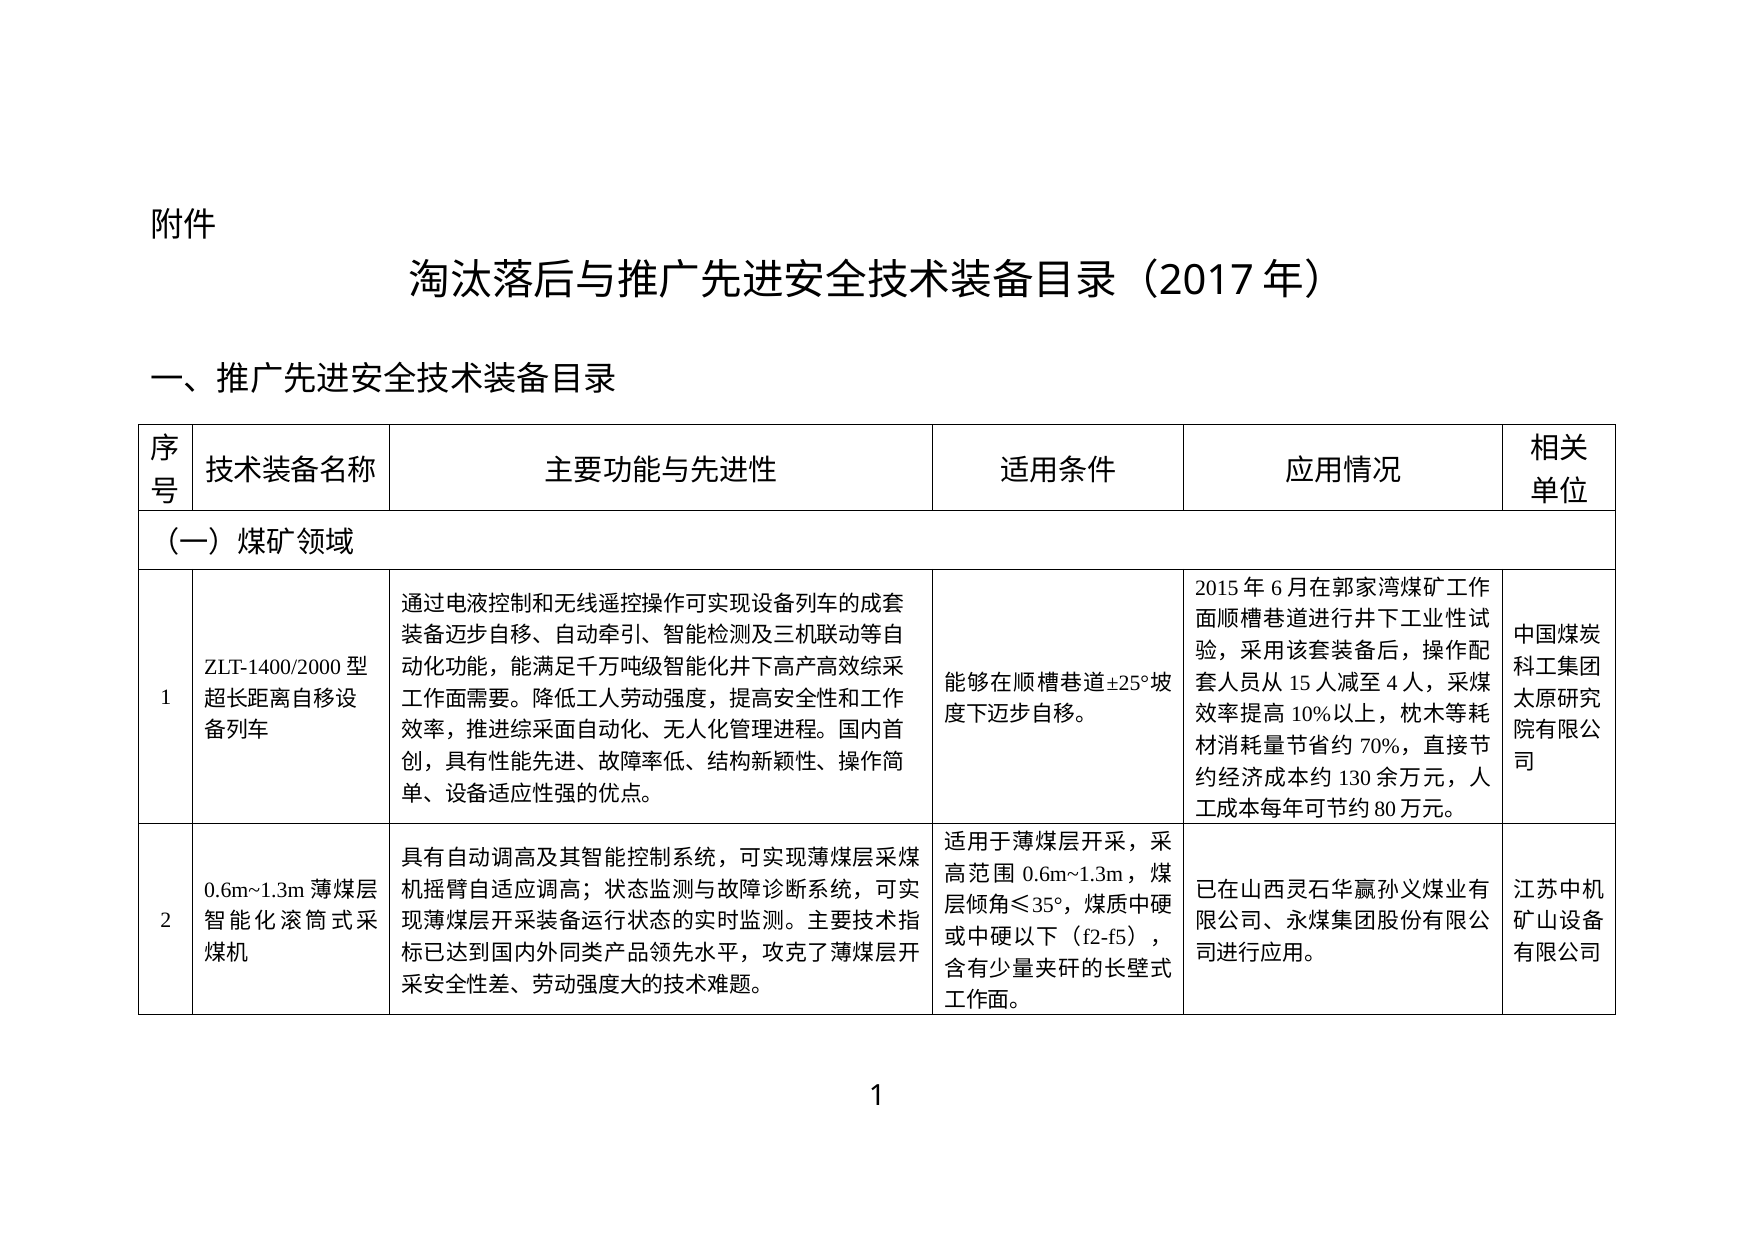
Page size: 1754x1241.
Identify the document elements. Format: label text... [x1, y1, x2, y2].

table_cell （一）煤矿领域 [139, 511, 1615, 569]
table_header 应用情况 [1184, 425, 1502, 510]
text 附件 [150, 198, 1604, 246]
table_cell 江苏中机矿山设备有限公司 [1503, 824, 1615, 1014]
table_cell 2015年6月在郭家湾煤矿工作面顺槽巷道进行井下工业性试验，采用该套装备后，操作配套人员从15人减至4人，采煤效率提高10%以上，枕木等耗材消耗量节省约70%，直接节约经济成本约130余万元，人工成本每年可节约80万元。 [1184, 570, 1502, 823]
table_cell 具有自动调高及其智能控制系统，可实现薄煤层采煤机摇臂自适应调高；状态监测与故障诊断系统，可实现薄煤层开采装备运行状态的实时监测。主要技术指标已达到国内外同类产品领先水平，攻克了薄煤层开采安全性差、劳动强度大的技术难题。 [390, 824, 932, 1014]
table_cell 通过电液控制和无线遥控操作可实现设备列车的成套装备迈步自移、自动牵引、智能检测及三机联动等自动化功能，能满足千万吨级智能化井下高产高效综采工作面需要。降低工人劳动强度，提高安全性和工作效率，推进综采面自动化、无人化管理进程。国内首创，具有性能先进、故障率低、结构新颖性、操作简单、设备适应性强的优点。 [390, 570, 932, 823]
table_cell 中国煤炭科工集团太原研究院有限公司 [1503, 570, 1615, 823]
table_cell 适用于薄煤层开采，采高范围0.6m~1.3m，煤层倾角≤35°，煤质中硬或中硬以下（f2-f5），含有少量夹矸的长壁式工作面。 [933, 824, 1183, 1014]
table_header 适用条件 [933, 425, 1183, 510]
table_header 技术装备名称 [193, 425, 389, 510]
table_cell 0.6m~1.3m薄煤层智能化滚筒式采煤机 [193, 824, 389, 1014]
table_cell 能够在顺槽巷道±25°坡度下迈步自移。 [933, 570, 1183, 823]
table_cell 1 [139, 570, 192, 823]
table_header 相关 单位 [1503, 425, 1615, 510]
table_cell ZLT-1400/2000 型超长距离自移设备列车 [193, 570, 389, 823]
text 淘汰落后与推广先进安全技术装备目录（2017年） [150, 246, 1604, 306]
text 一、推广先进安全技术装备目录 [150, 352, 1604, 400]
table_header 主要功能与先进性 [390, 425, 932, 510]
table_cell 2 [139, 824, 192, 1014]
table_header 序号 [139, 425, 192, 510]
table_cell 已在山西灵石华赢孙义煤业有限公司、永煤集团股份有限公司进行应用。 [1184, 824, 1502, 1014]
